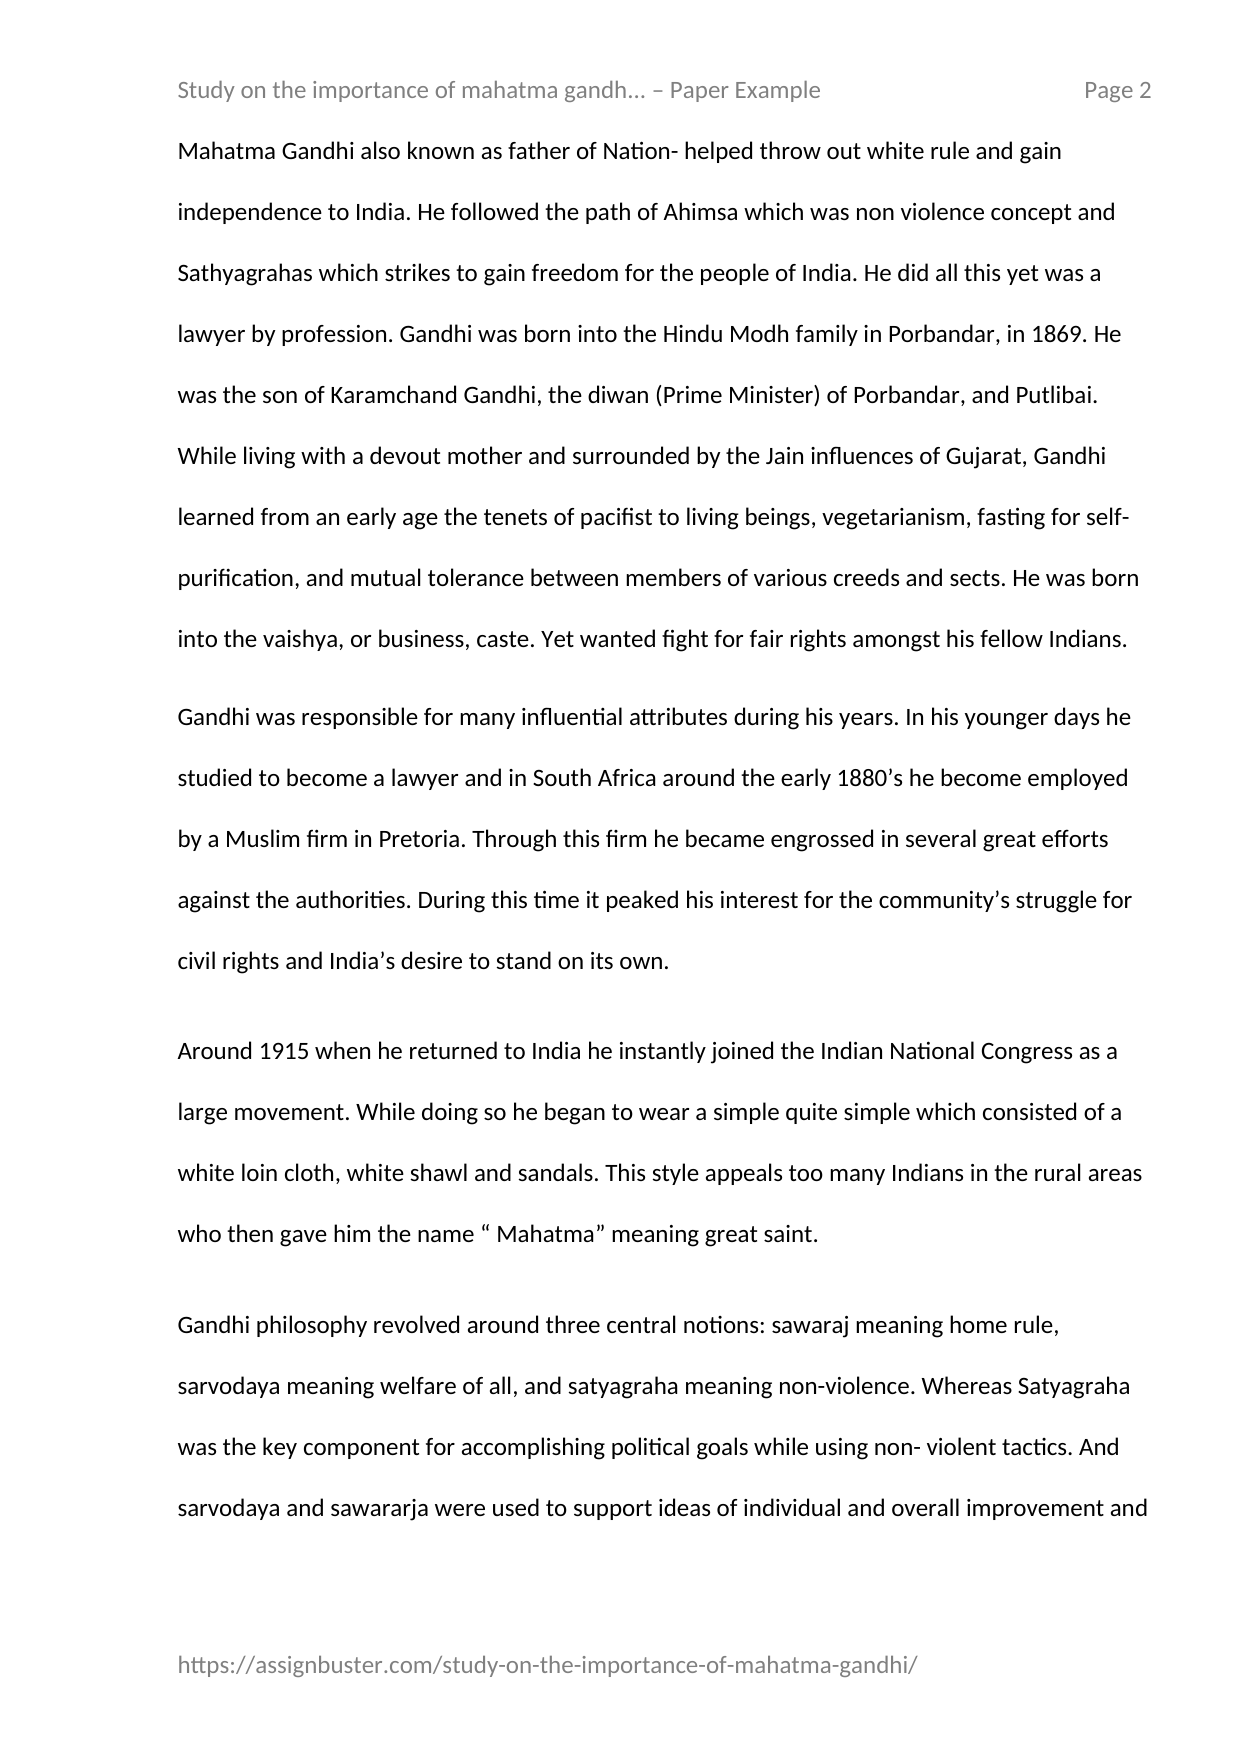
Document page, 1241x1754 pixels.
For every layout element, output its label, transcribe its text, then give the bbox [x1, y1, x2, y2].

text Gandhi was responsible for many influential attributes during his years. In his younger days he studied to become a lawyer and in South Africa around the early 1880’s he become employed by a Muslim firm in Pretoria. Through this firm he became engrossed in several great efforts against the authorities. During this time it peaked his interest for the community’s struggle for civil rights and India’s desire to stand on its own. [177, 701, 1152, 976]
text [177, 1309, 1152, 1523]
text Mahatma Gandhi also known as father of Nation- helped throw out white rule and gain independence to India. He followed the path of Ahimsa which was non violence concept and Sathyagrahas which strikes to gain freedom for the people of India. He did all this yet was a lawyer by profession. Gandhi was born into the Hindu Modh family in Porbandar, in 1869. He was the son of Karamchand Gandhi, the diwan (Prime Minister) of Porbandar, and Putlibai. While living with a devout mother and surrounded by the Jain influences of Gujarat, Gandhi learned from an early age the tenets of pacifist to living beings, vegetarianism, fasting for self-purification, and mutual tolerance between members of various creeds and sects. He was born into the vaishya, or business, caste. Yet wanted fight for fair rights amongst his fellow Indians. [177, 135, 1152, 654]
text Around 1915 when he returned to India he instantly joined the Indian National Congress as a large movement. While doing so he began to wear a simple quite simple which consisted of a white loin cloth, white shawl and sandals. This style appeals too many Indians in the rural areas who then gave him the name “ Mahatma” meaning great saint. [177, 1036, 1152, 1249]
